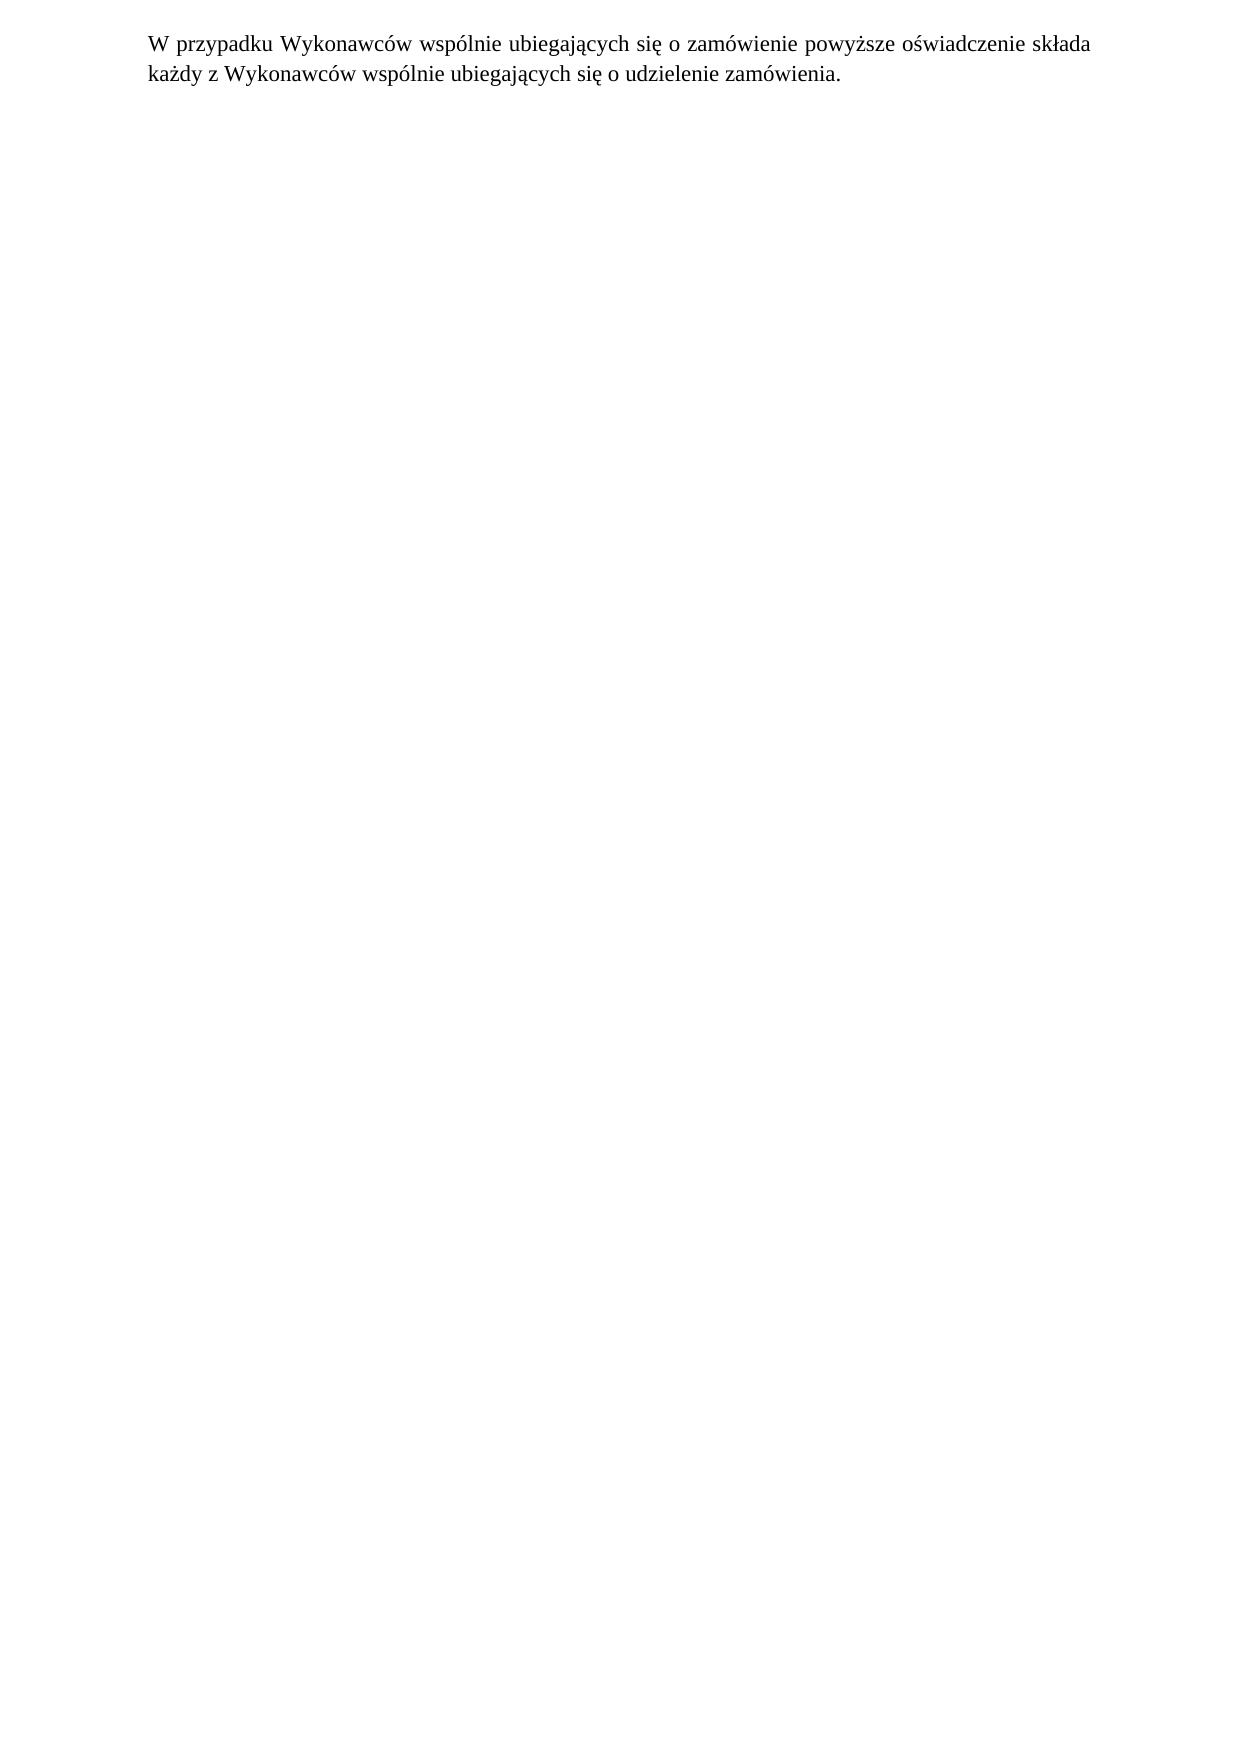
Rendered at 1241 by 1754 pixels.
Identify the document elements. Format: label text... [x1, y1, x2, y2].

text W przypadku Wykonawców wspólnie ubiegających się o zamówienie powyższe oświadczenie składa każdy z Wykonawców wspólnie ubiegających się o udzielenie zamówienia. [148, 29, 1092, 86]
